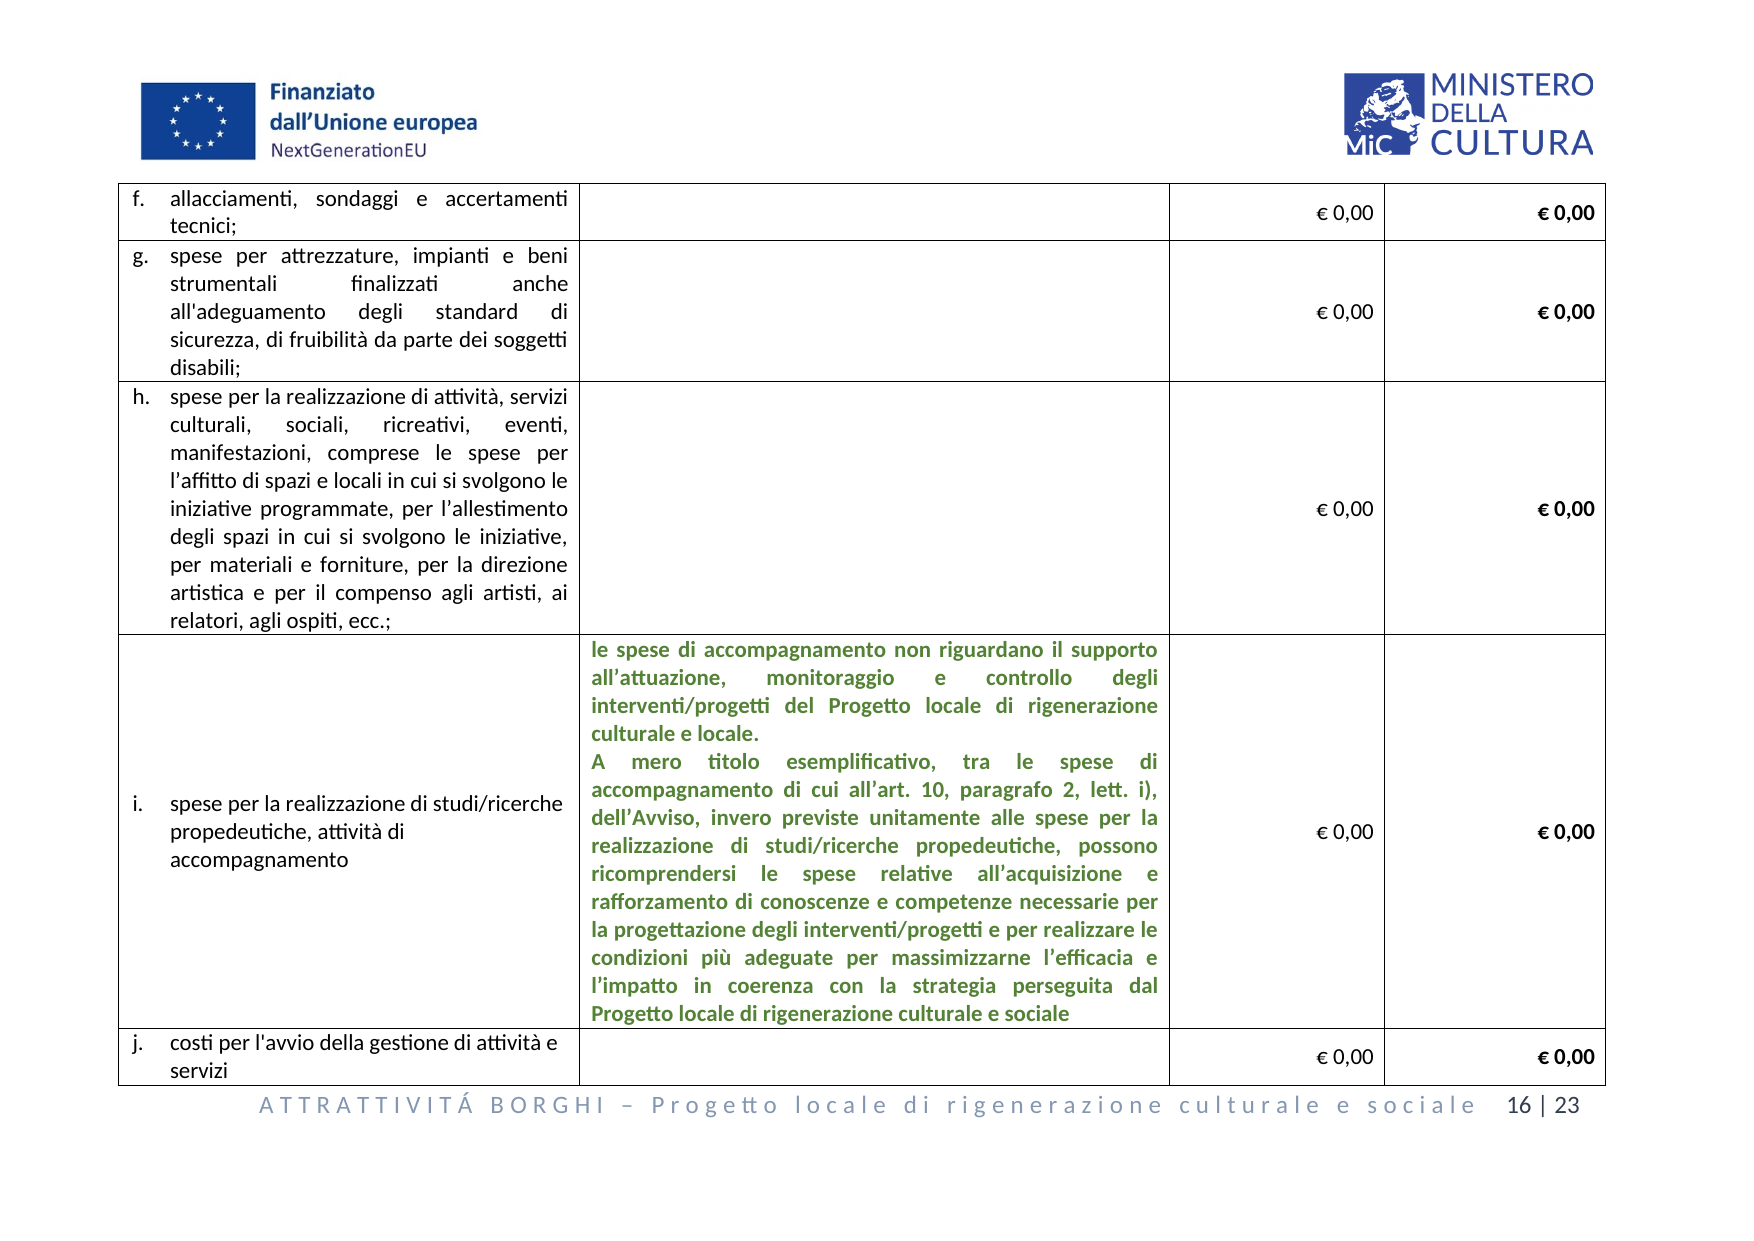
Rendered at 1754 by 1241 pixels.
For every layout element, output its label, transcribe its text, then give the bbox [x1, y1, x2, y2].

table_cell € 0,00 [1170, 1029, 1384, 1084]
table_cell [580, 241, 1169, 381]
table_cell € 0,00 [1170, 184, 1384, 240]
table_cell [580, 184, 1169, 240]
table_cell spese per la realizzazione di studi/ricerche propedeutiche, attività di accompagnamento [119, 635, 579, 1027]
table_cell € 0,00 [1385, 1029, 1605, 1084]
table_cell le spese di accompagnamento non riguardano il supporto all’attuazione, monitoraggio e controllo degli interventi/progetti del Progetto locale di rigenerazione culturale e locale. A mero titolo esemplificativo, tra le spese di accompagnamento di cui all’art. 10, paragrafo 2, lett. i), dell’Avviso, invero previste unitamente alle spese per la realizzazione di studi/ricerche propedeutiche, possono ricomprendersi le spese relative all’acquisizione e rafforzamento di conoscenze e competenze necessarie per la progettazione degli interventi/progetti e per realizzare le condizioni più adeguate per massimizzarne l’efficacia e l’impatto in coerenza con la strategia perseguita dal Progetto locale di rigenerazione culturale e sociale [580, 635, 1169, 1027]
table_cell costi per l'avvio della gestione di attività e servizi [119, 1029, 579, 1084]
table_cell € 0,00 [1385, 241, 1605, 381]
table_cell spese per la realizzazione di attività, servizi culturali, sociali, ricreativi, eventi, manifestazioni, comprese le spese per l’affitto di spazi e locali in cui si svolgono le iniziative programmate, per l’allestimento degli spazi in cui si svolgono le iniziative, per materiali e forniture, per la direzione artistica e per il compenso agli artisti, ai relatori, agli ospiti, ecc.; [119, 382, 579, 634]
table_cell spese per attrezzature, impianti e beni strumentali finalizzati anche all'adeguamento degli standard di sicurezza, di fruibilità da parte dei soggetti disabili; [119, 241, 579, 381]
table_cell € 0,00 [1170, 382, 1384, 634]
table_cell € 0,00 [1385, 184, 1605, 240]
picture [129, 73, 496, 170]
table_cell € 0,00 [1385, 382, 1605, 634]
table_cell € 0,00 [1170, 635, 1384, 1027]
picture [1344, 73, 1593, 155]
table_cell € 0,00 [1170, 241, 1384, 381]
table_cell allacciamenti, sondaggi e accertamenti tecnici; [119, 184, 579, 240]
table_cell € 0,00 [1385, 635, 1605, 1027]
table_cell [580, 1029, 1169, 1084]
table_cell [580, 382, 1169, 634]
